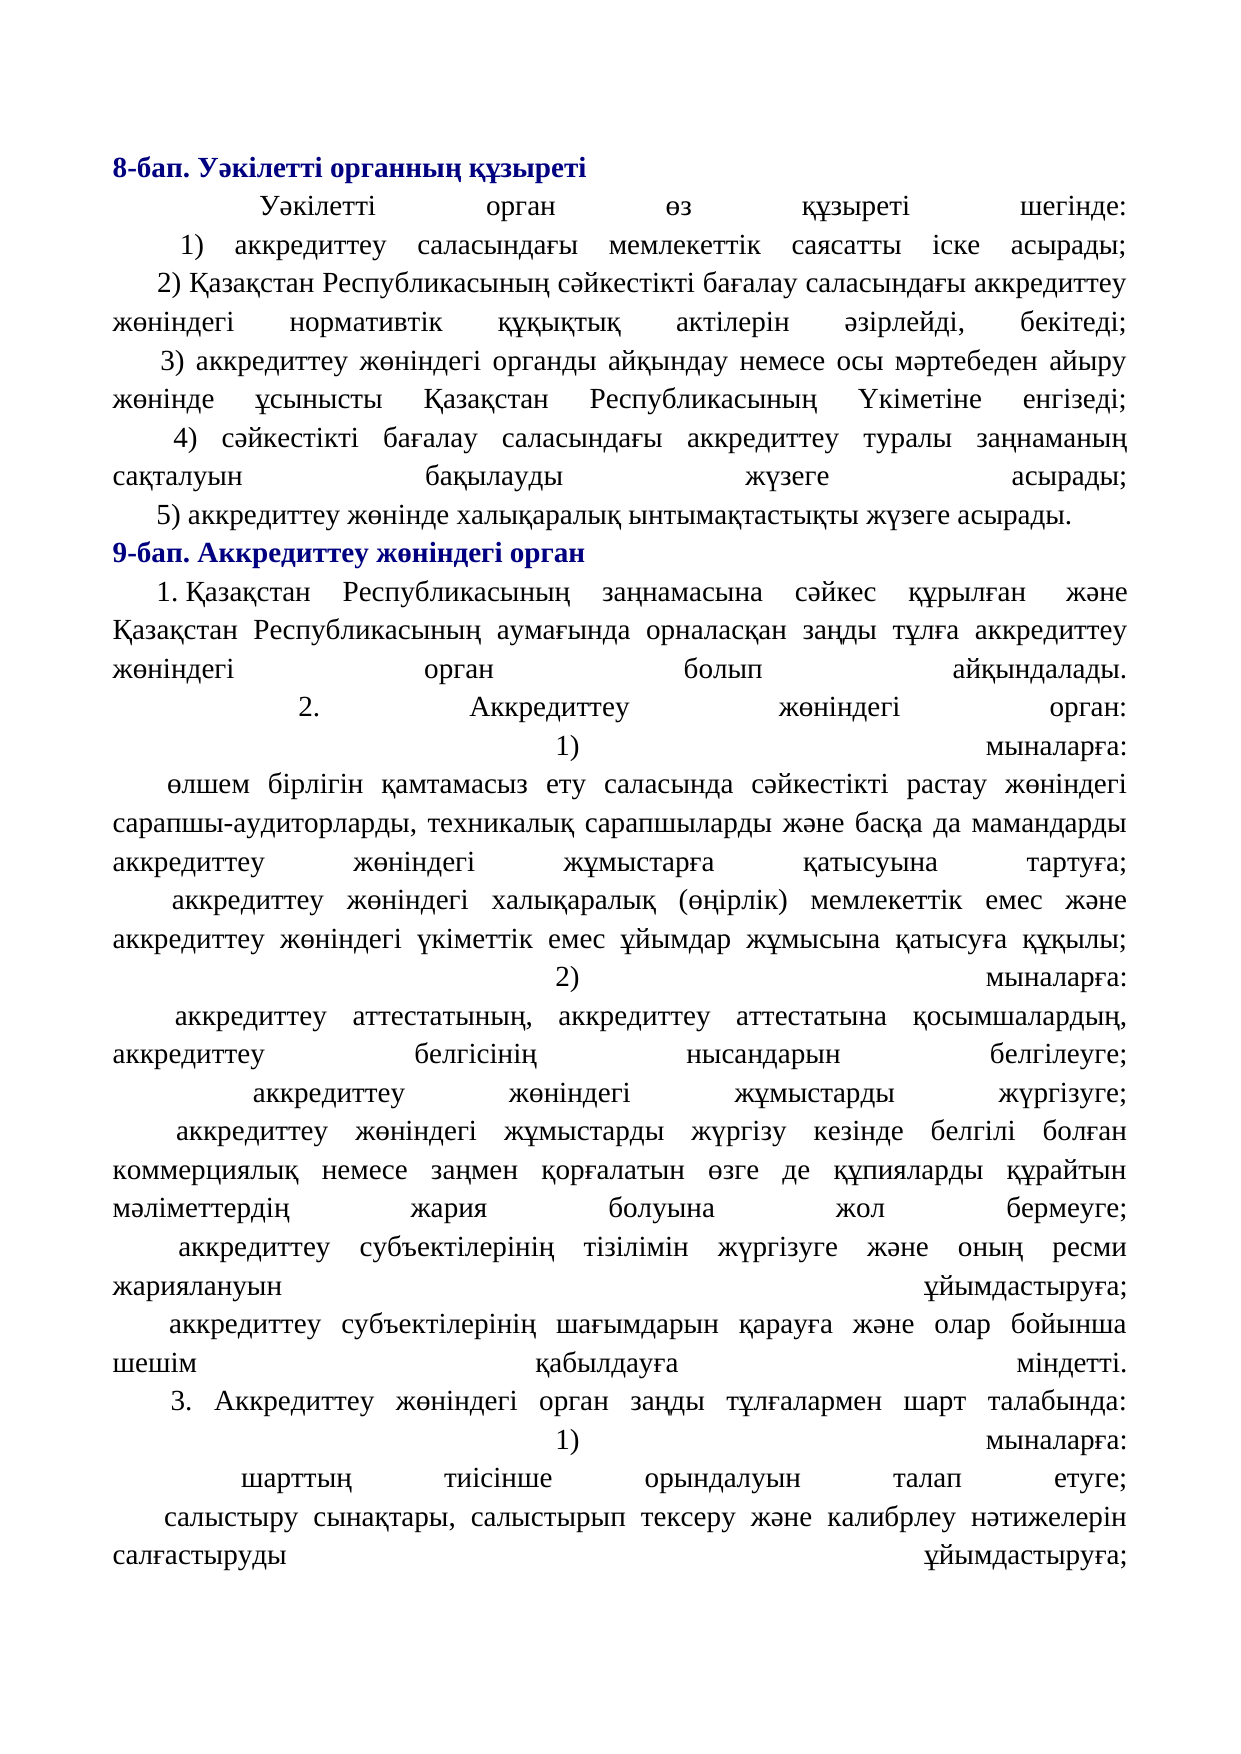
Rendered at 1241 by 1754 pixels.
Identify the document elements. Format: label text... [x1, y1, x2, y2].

text 8-бап. Уәкілетті органның құзыреті [112, 150, 1128, 183]
text Уәкілетті орган өз құзыреті шегінде: 1) аккредиттеу саласындағы мемлекеттік саясатты іске асырады; 2) Қазақстан Республикасының сәйкестікті бағалау саласындағы аккредиттеу жөніндегі нормативтік құқықтық актілерін әзірлейді, бекітеді; 3) аккредиттеу жөніндегі органды айқындау немесе осы мәртебеден айыру жөнінде ұсынысты Қазақстан Республикасының Үкіметіне енгізеді; 4) сәйкестікті бағалау саласындағы аккредиттеу туралы заңнаманың сақталуын бақылауды жүзеге асырады; 5) аккредиттеу жөнінде халықаралық ынтымақтастықты жүзеге асырады. [112, 188, 1128, 530]
text 9-бап. Аккредиттеу жөніндегі орган [112, 535, 1128, 569]
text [112, 574, 1128, 1571]
